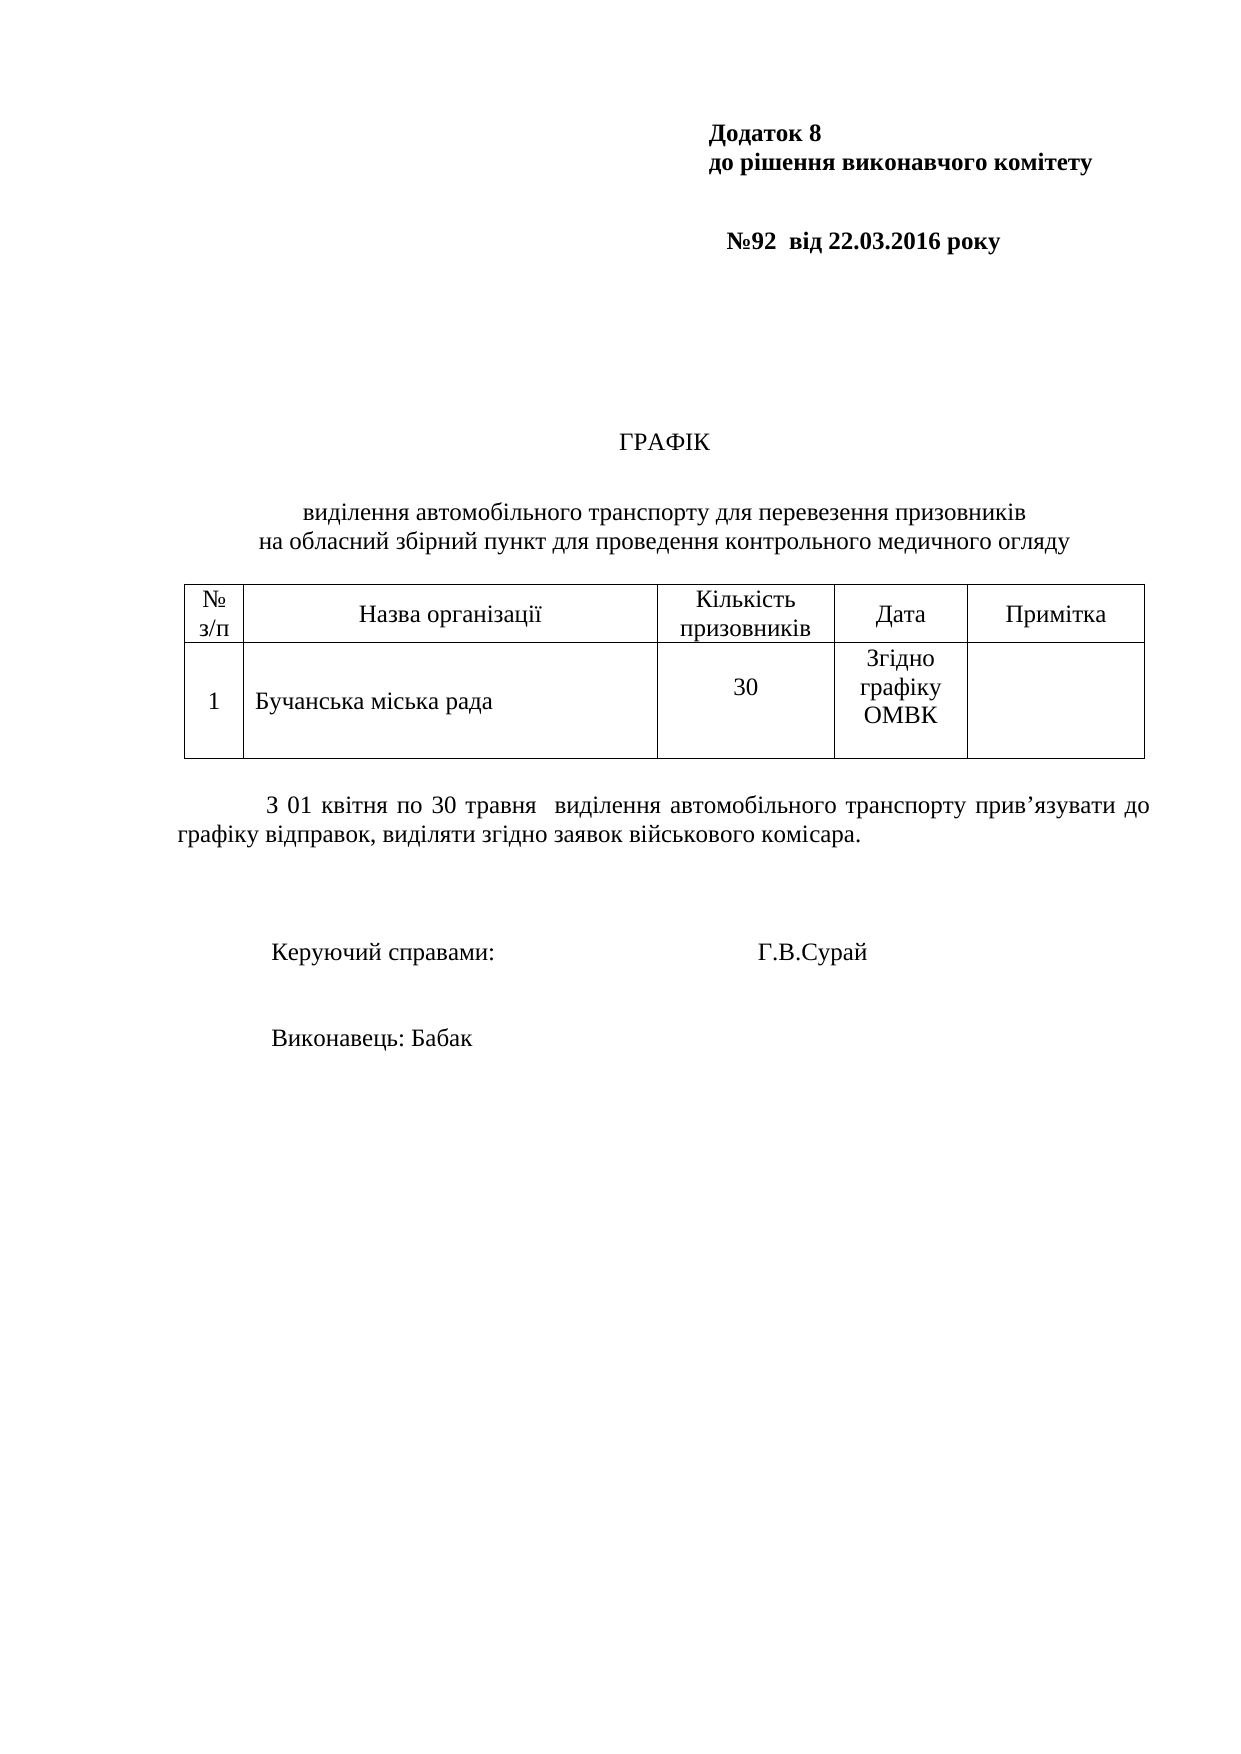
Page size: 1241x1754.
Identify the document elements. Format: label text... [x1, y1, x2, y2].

text Виконавець: Бабак [177, 1023, 1152, 1052]
table_cell 1 [185, 643, 243, 758]
table_header № з/п [185, 585, 243, 642]
text З 01 квітня по 30 травня виділення автомобільного транспорту прив’язувати до графіку відправок, виділяти згідно заявок військового комісара. [177, 790, 1152, 848]
table_header Примітка [968, 585, 1144, 642]
table_cell [968, 643, 1144, 758]
table_cell 30 [658, 643, 834, 758]
table_cell Згідно графіку ОМВК [835, 643, 967, 758]
table_header Кількість призовників [658, 585, 834, 642]
text ГРАФІК [177, 427, 1152, 456]
table_cell Бучанська міська рада [244, 643, 657, 758]
table_header Назва організації [244, 585, 657, 642]
text на обласний збірний пункт для проведення контрольного медичного огляду [177, 526, 1152, 555]
text Додаток 8 [709, 118, 1152, 147]
text №92 від 22.03.2016 року [726, 183, 1152, 255]
table_header Дата [835, 585, 967, 642]
text до рішення виконавчого комітету [709, 147, 1152, 176]
text Керуючий справами: Г.В.Сурай [177, 937, 1152, 965]
text виділення автомобільного транспорту для перевезення призовників [177, 497, 1152, 526]
